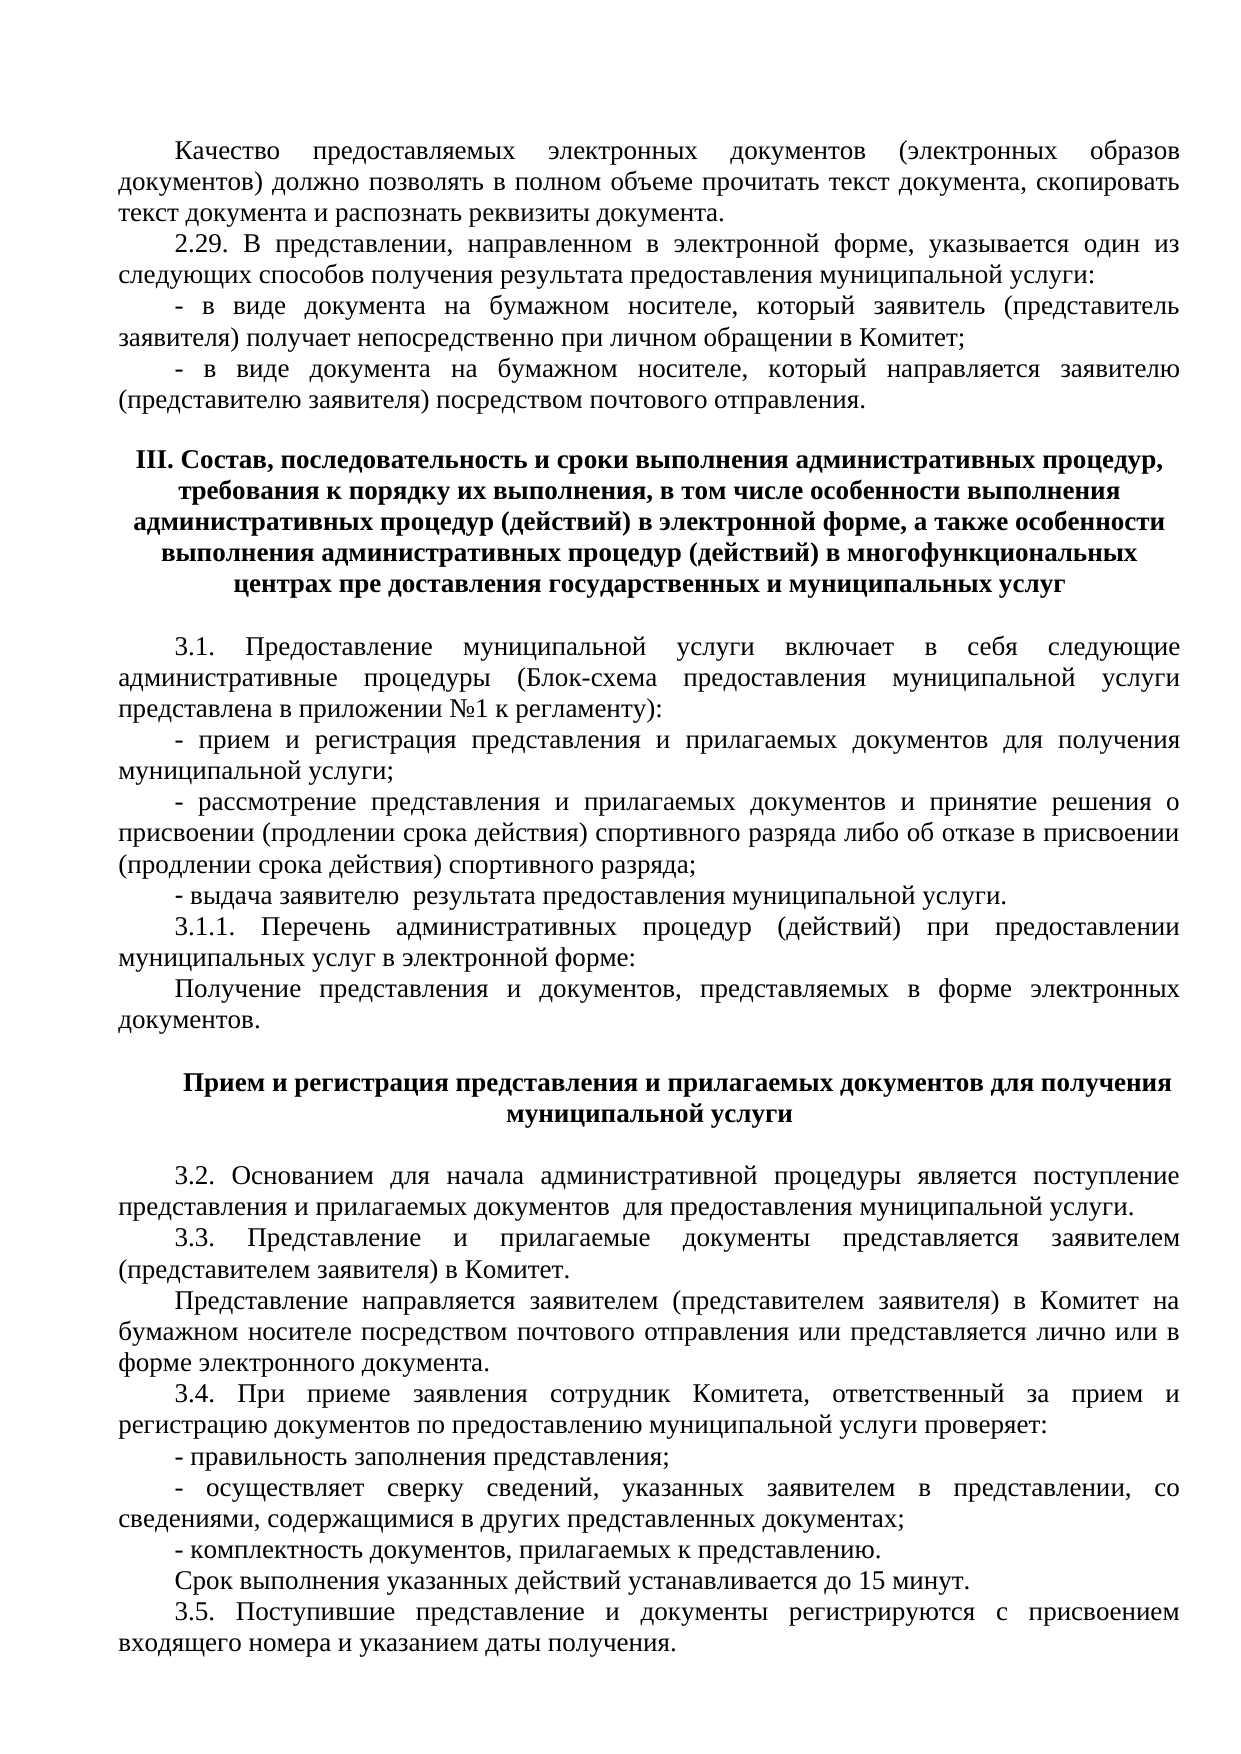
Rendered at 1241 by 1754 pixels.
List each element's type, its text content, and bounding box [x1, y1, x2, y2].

text - правильность заполнения представления; [118, 1439, 1181, 1471]
text 3.2. Основанием для начала административной процедуры является поступление представления и прилагаемых документов для предоставления муниципальной услуги. [118, 1159, 1181, 1222]
text Качество предоставляемых электронных документов (электронных образов документов) должно позволять в полном объеме прочитать текст документа, скопировать текст документа и распознать реквизиты документа. [118, 134, 1181, 227]
text III. Состав, последовательность и сроки выполнения административных процедур, требования к порядку их выполнения, в том числе особенности выполнения административных процедур (действий) в электронной форме, а также особенности выполнения административных процедур (действий) в многофункциональных центрах пре доставления государственных и муниципальных услуг [118, 443, 1181, 598]
text Представление направляется заявителем (представителем заявителя) в Комитет на бумажном носителе посредством почтового отправления или представляется лично или в форме электронного документа. [118, 1284, 1181, 1377]
text 2.29. В представлении, направленном в электронной форме, указывается один из следующих способов получения результата предоставления муниципальной услуги: [118, 227, 1181, 289]
text - рассмотрение представления и прилагаемых документов и принятие решения о присвоении (продлении срока действия) спортивного разряда либо об отказе в присвоении (продлении срока действия) спортивного разряда; [118, 785, 1181, 879]
text - в виде документа на бумажном носителе, который направляется заявителю (представителю заявителя) посредством почтового отправления. [118, 352, 1181, 414]
text - прием и регистрация представления и прилагаемых документов для получения муниципальной услуги; [118, 723, 1181, 785]
text Прием и регистрация представления и прилагаемых документов для получения муниципальной услуги [118, 1066, 1181, 1128]
text Срок выполнения указанных действий устанавливается до 15 минут. [118, 1564, 1181, 1595]
text Получение представления и документов, представляемых в форме электронных документов. [118, 972, 1181, 1035]
text 3.4. При приеме заявления сотрудник Комитета, ответственный за прием и регистрацию документов по предоставлению муниципальной услуги проверяет: [118, 1377, 1181, 1439]
text 3.1.1. Перечень административных процедур (действий) при предоставлении муниципальных услуг в электронной форме: [118, 910, 1181, 972]
text 3.1. Предоставление муниципальной услуги включает в себя следующие административные процедуры (Блок-схема предоставления муниципальной услуги представлена в приложении №1 к регламенту): [118, 630, 1181, 723]
text - осуществляет сверку сведений, указанных заявителем в представлении, со сведениями, содержащимися в других представленных документах; [118, 1471, 1181, 1533]
text - в виде документа на бумажном носителе, который заявитель (представитель заявителя) получает непосредственно при личном обращении в Комитет; [118, 289, 1181, 352]
text - комплектность документов, прилагаемых к представлению. [118, 1533, 1181, 1564]
text 3.5. Поступившие представление и документы регистрируются с присвоением входящего номера и указанием даты получения. [118, 1595, 1181, 1658]
text 3.3. Представление и прилагаемые документы представляется заявителем (представителем заявителя) в Комитет. [118, 1222, 1181, 1284]
text - выдача заявителю результата предоставления муниципальной услуги. [118, 879, 1181, 910]
